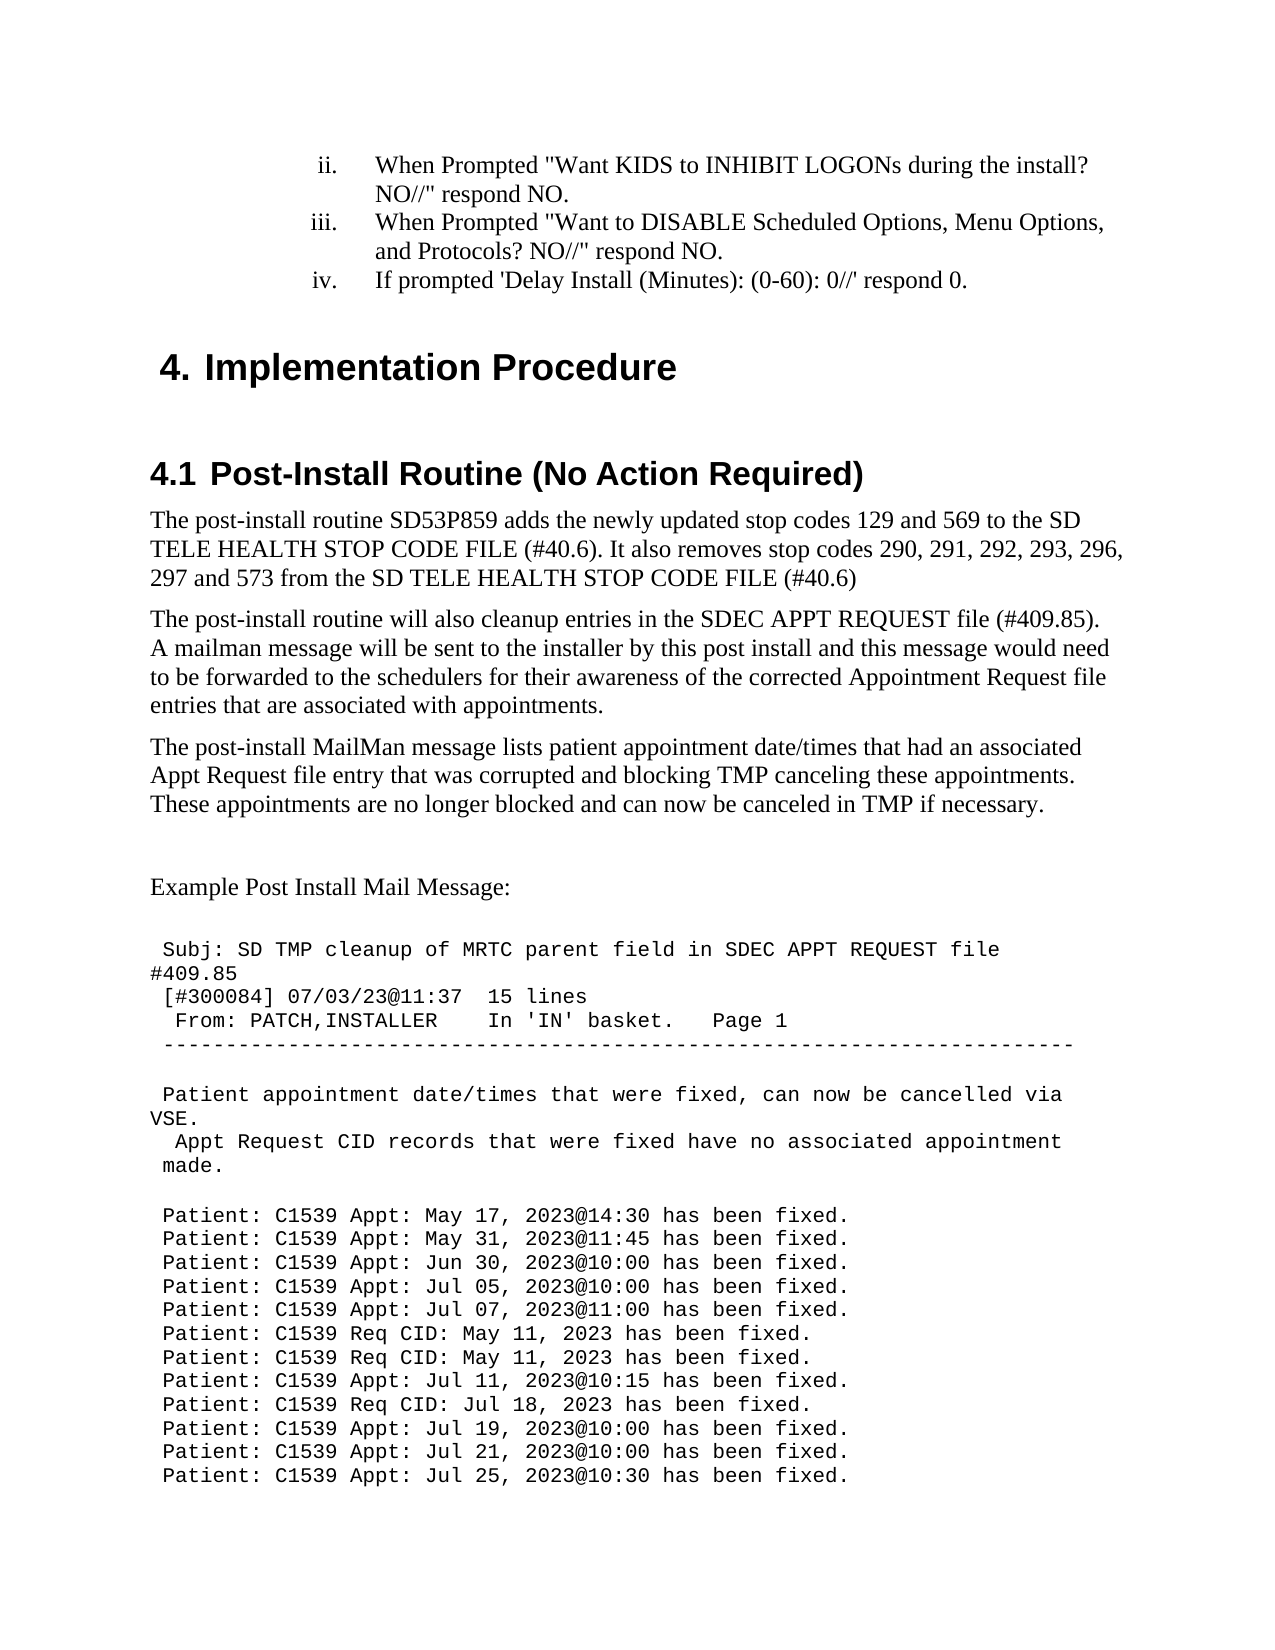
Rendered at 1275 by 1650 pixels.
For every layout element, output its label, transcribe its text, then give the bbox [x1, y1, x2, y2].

text [#300084] 07/03/23@11:37 15 lines [150, 987, 1125, 1010]
text The post-install routine SD53P859 adds the newly updated stop codes 129 and 569 to the SD TELE HEALTH STOP CODE FILE (#40.6). It also removes stop codes 290, 291, 292, 293, 296, 297 and 573 from the SD TELE HEALTH STOP CODE FILE (#40.6) [150, 505, 1125, 592]
text Patient: C1539 Appt: Jul 25, 2023@10:30 has been fixed. [150, 1465, 1125, 1488]
subtitle Implementation Procedure [159, 345, 1125, 388]
text Subj: SD TMP cleanup of MRTC parent field in SDEC APPT REQUEST file [150, 939, 1125, 963]
text Appt Request CID records that were fixed have no associated appointment [150, 1131, 1125, 1155]
text Patient: C1539 Req CID: Jul 18, 2023 has been fixed. [150, 1394, 1125, 1418]
text Patient: C1539 Req CID: May 11, 2023 has been fixed. [150, 1347, 1125, 1370]
text Patient: C1539 Appt: Jul 11, 2023@10:15 has been fixed. [150, 1370, 1125, 1394]
text VSE. [150, 1107, 1125, 1131]
list When Prompted "Want KIDS to INHIBIT LOGONs during the install? NO//" respond NO. [337, 150, 1125, 207]
text Patient: C1539 Appt: Jun 30, 2023@10:00 has been fixed. [150, 1252, 1125, 1276]
subtitle Post-Install Routine (No Action Required) [150, 454, 1125, 493]
text Patient: C1539 Appt: May 31, 2023@11:45 has been fixed. [150, 1228, 1125, 1252]
text made. [150, 1155, 1125, 1178]
list When Prompted "Want to DISABLE Scheduled Options, Menu Options, and Protocols? NO//" respond NO. [337, 207, 1125, 265]
text Patient: C1539 Req CID: May 11, 2023 has been fixed. [150, 1323, 1125, 1347]
text Patient appointment date/times that were fixed, can now be cancelled via [150, 1084, 1125, 1107]
text Patient: C1539 Appt: May 17, 2023@14:30 has been fixed. [150, 1205, 1125, 1228]
list If prompted 'Delay Install (Minutes): (0-60): 0//' respond 0. [337, 265, 1125, 294]
text The post-install MailMan message lists patient appointment date/times that had an associated Appt Request file entry that was corrupted and blocking TMP canceling these appointments. These appointments are no longer blocked and can now be canceled in TMP if necessary. [150, 732, 1125, 818]
text Patient: C1539 Appt: Jul 05, 2023@10:00 has been fixed. [150, 1276, 1125, 1299]
text The post-install routine will also cleanup entries in the SDEC APPT REQUEST file (#409.85). A mailman message will be sent to the installer by this post install and this message would need to be forwarded to the schedulers for their awareness of the corrected Appointment Request file entries that are associated with appointments. [150, 604, 1125, 719]
text ------------------------------------------------------------------------- [150, 1034, 1125, 1057]
text Patient: C1539 Appt: Jul 21, 2023@10:00 has been fixed. [150, 1441, 1125, 1465]
text Example Post Install Mail Message: [150, 872, 1125, 900]
text #409.85 [150, 963, 1125, 987]
text Patient: C1539 Appt: Jul 07, 2023@11:00 has been fixed. [150, 1299, 1125, 1323]
text From: PATCH,INSTALLER In 'IN' basket. Page 1 [150, 1010, 1125, 1034]
text Patient: C1539 Appt: Jul 19, 2023@10:00 has been fixed. [150, 1418, 1125, 1441]
